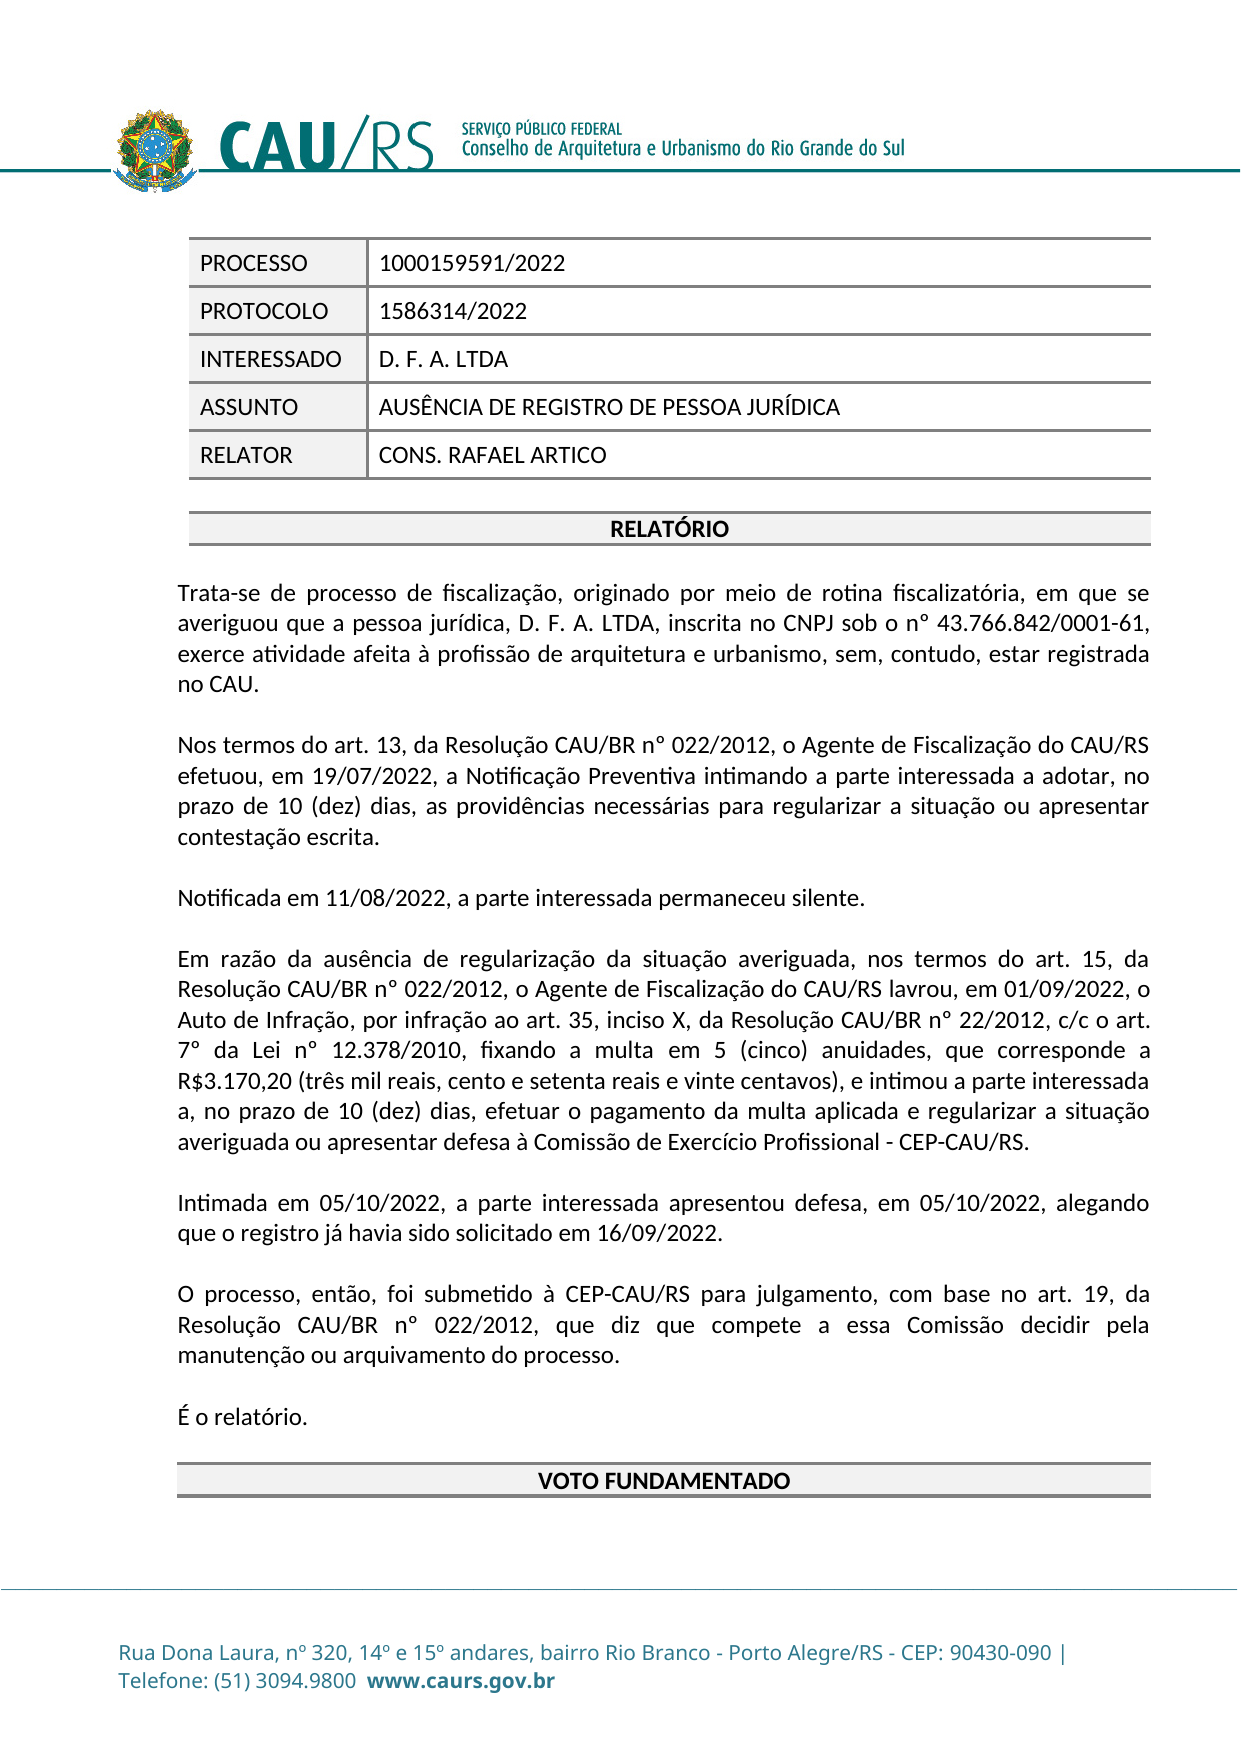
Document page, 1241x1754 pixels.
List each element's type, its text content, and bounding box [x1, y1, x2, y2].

table_cell ASSUNTO [189, 384, 366, 429]
text Intimada em 05/10/2022, a parte interessada apresentou defesa, em 05/10/2022, alegando que o registro já havia sido solicitado em 16/09/2022. [177, 1187, 1152, 1248]
text Em razão da ausência de regularização da situação averiguada, nos termos do art. 15, da Resolução CAU/BR nº 022/2012, o Agente de Fiscalização do CAU/RS lavrou, em 01/09/2022, o Auto de Infração, por infração ao art. 35, inciso X, da Resolução CAU/BR nº 22/2012, c/c o art. 7º da Lei nº 12.378/2010, fixando a multa em 5 (cinco) anuidades, que corresponde a R$3.170,20 (três mil reais, cento e setenta reais e vinte centavos), e intimou a parte interessada a, no prazo de 10 (dez) dias, efetuar o pagamento da multa aplicada e regularizar a situação averiguada ou apresentar defesa à Comissão de Exercício Profissional - CEP-CAU/RS. [177, 943, 1152, 1157]
text Trata-se de processo de fiscalização, originado por meio de rotina fiscalizatória, em que se averiguou que a pessoa jurídica, D. F. A. LTDA, inscrita no CNPJ sob o nº 43.766.842/0001-61, exerce atividade afeita à profissão de arquitetura e urbanismo, sem, contudo, estar registrada no CAU. [177, 577, 1152, 699]
text Notificada em 11/08/2022, a parte interessada permaneceu silente. [177, 882, 1152, 912]
text O processo, então, foi submetido à CEP-CAU/RS para julgamento, com base no art. 19, da Resolução CAU/BR nº 022/2012, que diz que compete a essa Comissão decidir pela manutenção ou arquivamento do processo. [177, 1279, 1152, 1370]
table_cell PROTOCOLO [189, 288, 366, 333]
table_header 1000159591/2022 [369, 240, 1151, 285]
table_cell RELATOR [189, 432, 366, 477]
table_cell AUSÊNCIA DE REGISTRO DE PESSOA JURÍDICA [369, 384, 1151, 429]
table_cell 1586314/2022 [369, 288, 1151, 333]
table_cell INTERESSADO [189, 336, 366, 381]
table_header VOTO FUNDAMENTADO [177, 1465, 1151, 1494]
table_cell CONS. RAFAEL ARTICO [369, 432, 1151, 477]
table_header PROCESSO [189, 240, 366, 285]
table_cell D. F. A. LTDA [369, 336, 1151, 381]
table_header RELATÓRIO [189, 514, 1151, 543]
picture [0, 43, 1241, 203]
text Nos termos do art. 13, da Resolução CAU/BR nº 022/2012, o Agente de Fiscalização do CAU/RS efetuou, em 19/07/2022, a Notificação Preventiva intimando a parte interessada a adotar, no prazo de 10 (dez) dias, as providências necessárias para regularizar a situação ou apresentar contestação escrita. [177, 729, 1152, 851]
text É o relatório. [177, 1401, 1152, 1431]
